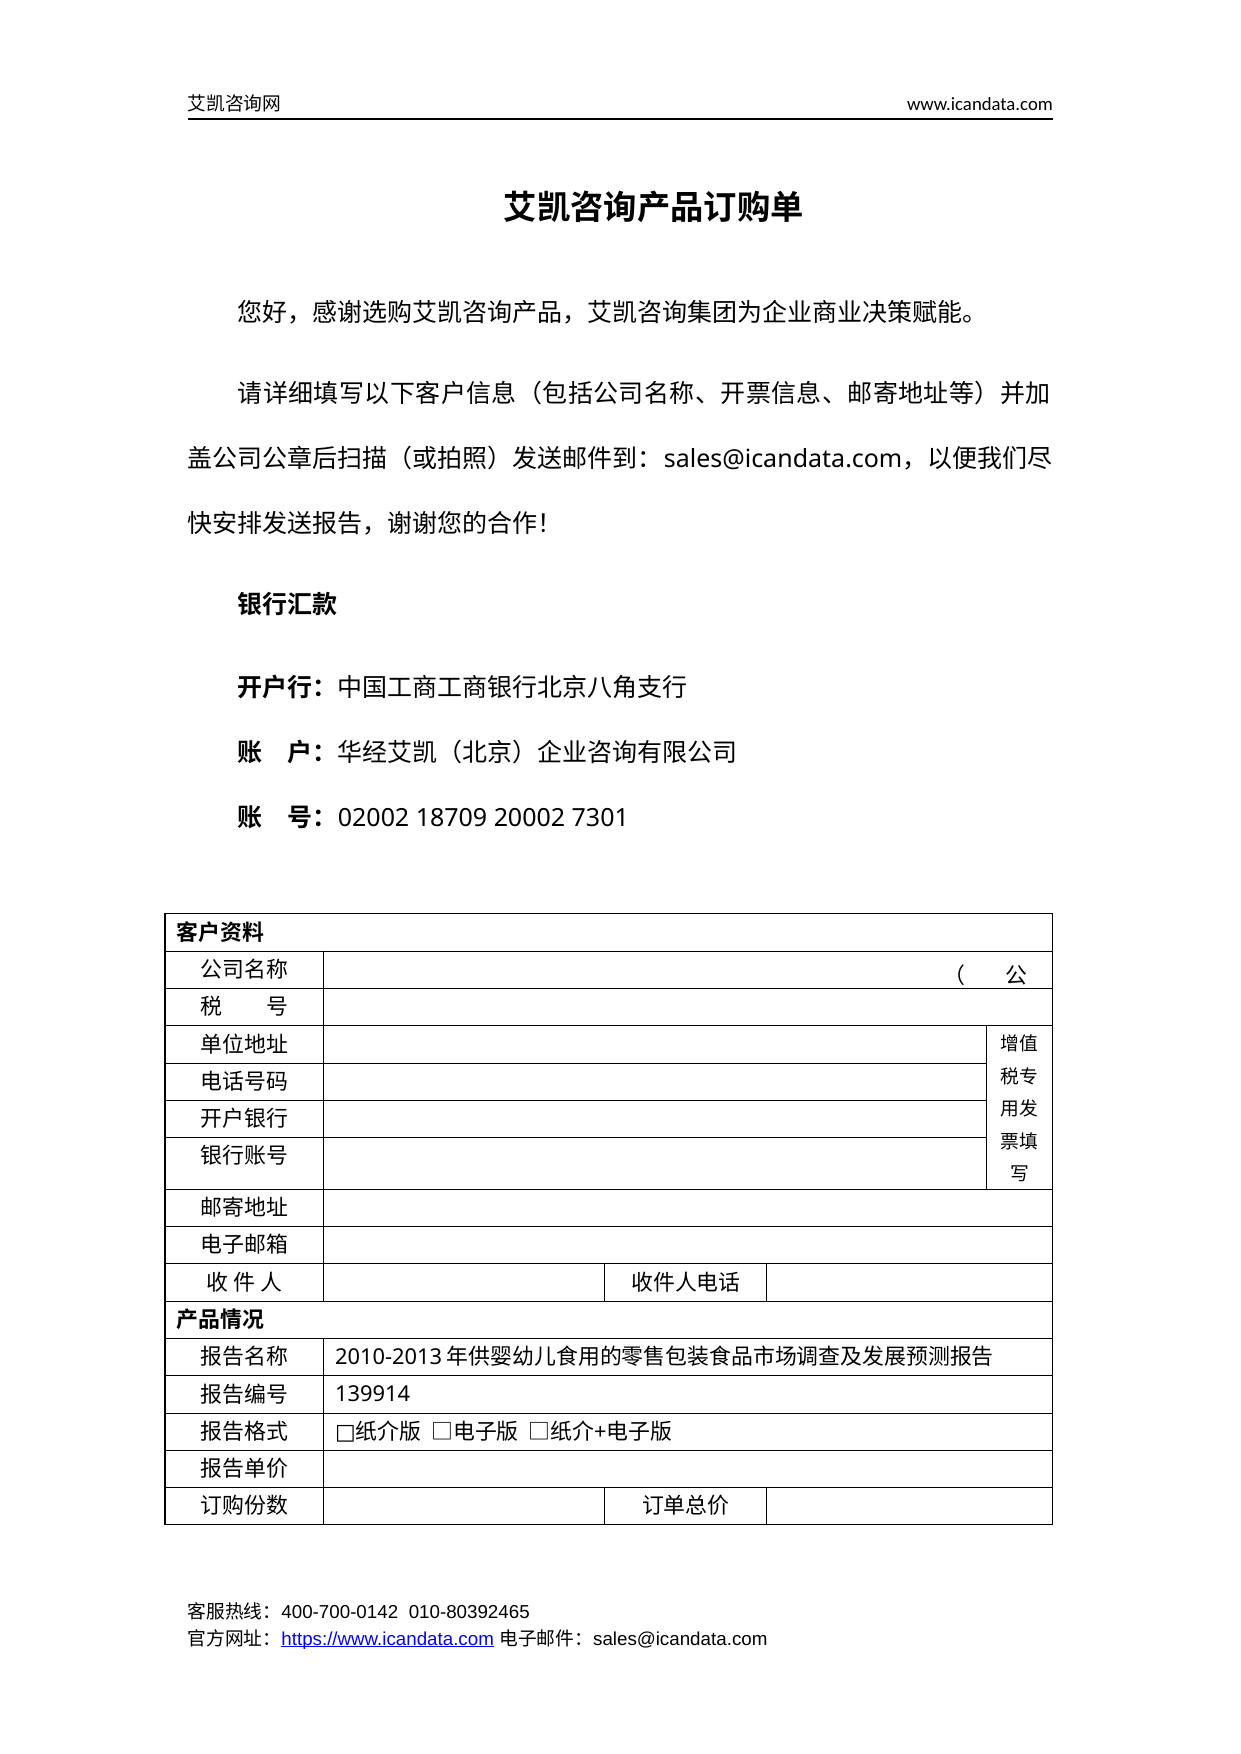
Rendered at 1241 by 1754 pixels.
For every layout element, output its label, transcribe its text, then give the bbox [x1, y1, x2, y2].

table_cell 单位地址 [166, 1026, 323, 1062]
table_cell [324, 1488, 604, 1524]
text 开户行：中国工商工商银行北京八角支行 [187, 653, 1053, 718]
text 账 号：02002 18709 20002 7301 [187, 783, 1053, 848]
table_cell [767, 1264, 1052, 1301]
table_cell 收 件 人 [166, 1264, 323, 1301]
table_cell 收件人电话 [605, 1264, 766, 1301]
table_cell 报告单价 [166, 1451, 323, 1487]
table_cell 报告名称 [166, 1339, 323, 1375]
table_cell [767, 1488, 1052, 1524]
table_cell 2010-2013年供婴幼儿食用的零售包装食品市场调查及发展预测报告 [324, 1339, 1052, 1375]
table_cell [324, 1026, 986, 1062]
text 请详细填写以下客户信息（包括公司名称、开票信息、邮寄地址等）并加盖公司公章后扫描（或拍照）发送邮件到：sales@icandata.com，以便我们尽快安排发送报告，谢谢您的合作！ [187, 359, 1053, 554]
table_cell [324, 1138, 986, 1189]
table_cell 增值税专用发票填写 [987, 1026, 1052, 1189]
table_cell [324, 952, 1052, 988]
text 银行汇款 [187, 570, 1053, 635]
table_cell 订购份数 [166, 1488, 323, 1524]
table_cell [324, 1451, 1052, 1487]
table_header 客户资料 [166, 914, 1052, 951]
text 账 户：华经艾凯（北京）企业咨询有限公司 [187, 718, 1053, 783]
text 您好，感谢选购艾凯咨询产品，艾凯咨询集团为企业商业决策赋能。 [187, 278, 1053, 343]
table_cell [324, 989, 1052, 1025]
table_cell [324, 1101, 986, 1137]
table_cell [324, 1190, 1052, 1226]
table_cell 产品情况 [166, 1302, 1052, 1338]
table_cell 139914 [324, 1376, 1052, 1412]
table_cell 邮寄地址 [166, 1190, 323, 1226]
table_cell [324, 1264, 604, 1301]
table_cell □纸介版 □电子版 □纸介+电子版 [324, 1414, 1052, 1450]
table_cell [324, 1227, 1052, 1263]
table_cell 电子邮箱 [166, 1227, 323, 1263]
table_cell 银行账号 [166, 1138, 323, 1189]
table_cell 订单总价 [605, 1488, 766, 1524]
table_cell 税 号 [166, 989, 323, 1025]
table_cell 公司名称 [166, 952, 323, 988]
table_cell 电话号码 [166, 1064, 323, 1100]
table_cell 报告格式 [166, 1414, 323, 1450]
text 艾凯咨询产品订购单 [187, 172, 1053, 237]
table_cell 开户银行 [166, 1101, 323, 1137]
table_cell [324, 1064, 986, 1100]
table_cell 报告编号 [166, 1376, 323, 1412]
